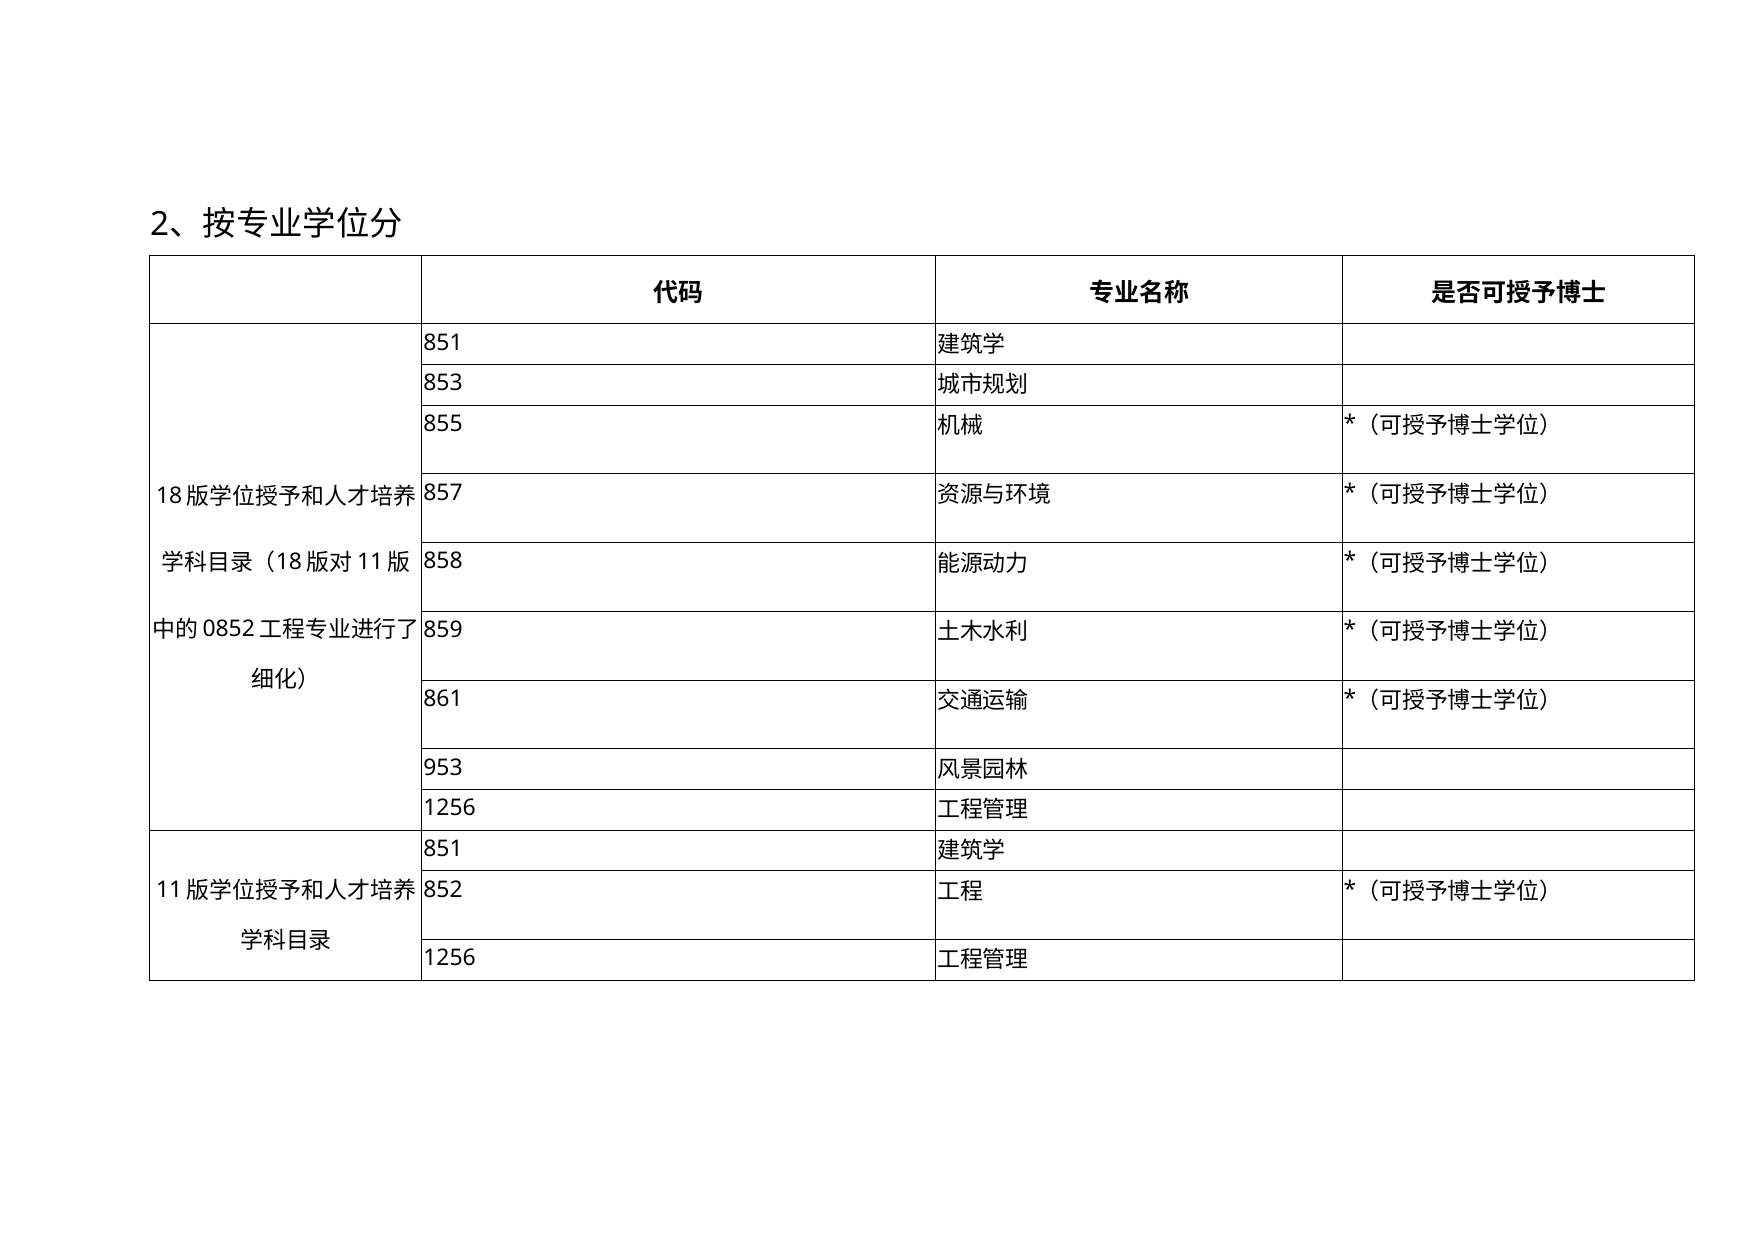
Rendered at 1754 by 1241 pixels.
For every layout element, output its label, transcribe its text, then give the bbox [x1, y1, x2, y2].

table_cell [1343, 831, 1694, 870]
table_cell 851 [422, 324, 935, 364]
table_cell 土木水利 [936, 612, 1342, 679]
table_cell 交通运输 [936, 681, 1342, 748]
table_cell 851 [422, 831, 935, 870]
table_cell *（可授予博士学位） [1343, 543, 1694, 611]
table_cell *（可授予博士学位） [1343, 474, 1694, 542]
table_cell 859 [422, 612, 935, 679]
table_cell 1256 [422, 940, 935, 979]
table_cell 18版学位授予和人才培养学科目录（18版对11版中的0852工程专业进行了细化） [150, 324, 421, 829]
table_cell 风景园林 [936, 749, 1342, 789]
table_cell 建筑学 [936, 831, 1342, 870]
list 按专业学位分 [150, 188, 1604, 254]
table_cell 能源动力 [936, 543, 1342, 611]
table_header 是否可授予博士 [1343, 256, 1694, 323]
table_cell *（可授予博士学位） [1343, 681, 1694, 748]
table_cell 853 [422, 365, 935, 404]
table_cell 11版学位授予和人才培养学科目录 [150, 831, 421, 979]
table_cell *（可授予博士学位） [1343, 612, 1694, 679]
table_cell *（可授予博士学位） [1343, 871, 1694, 939]
table_cell 861 [422, 681, 935, 748]
table_cell [1343, 749, 1694, 789]
table_cell 857 [422, 474, 935, 542]
table_cell 工程管理 [936, 940, 1342, 979]
table_cell [1343, 324, 1694, 364]
table_cell 852 [422, 871, 935, 939]
table_cell 城市规划 [936, 365, 1342, 404]
table_cell 工程管理 [936, 790, 1342, 829]
table_cell 858 [422, 543, 935, 611]
table_header 专业名称 [936, 256, 1342, 323]
table_header [150, 256, 421, 323]
table_cell 855 [422, 406, 935, 473]
table_cell 工程 [936, 871, 1342, 939]
table_cell 953 [422, 749, 935, 789]
table_cell 机械 [936, 406, 1342, 473]
table_cell 1256 [422, 790, 935, 829]
table_cell 资源与环境 [936, 474, 1342, 542]
table_cell *（可授予博士学位） [1343, 406, 1694, 473]
table_cell [1343, 365, 1694, 404]
table_cell [1343, 940, 1694, 979]
table_cell 建筑学 [936, 324, 1342, 364]
table_header 代码 [422, 256, 935, 323]
table_cell [1343, 790, 1694, 829]
